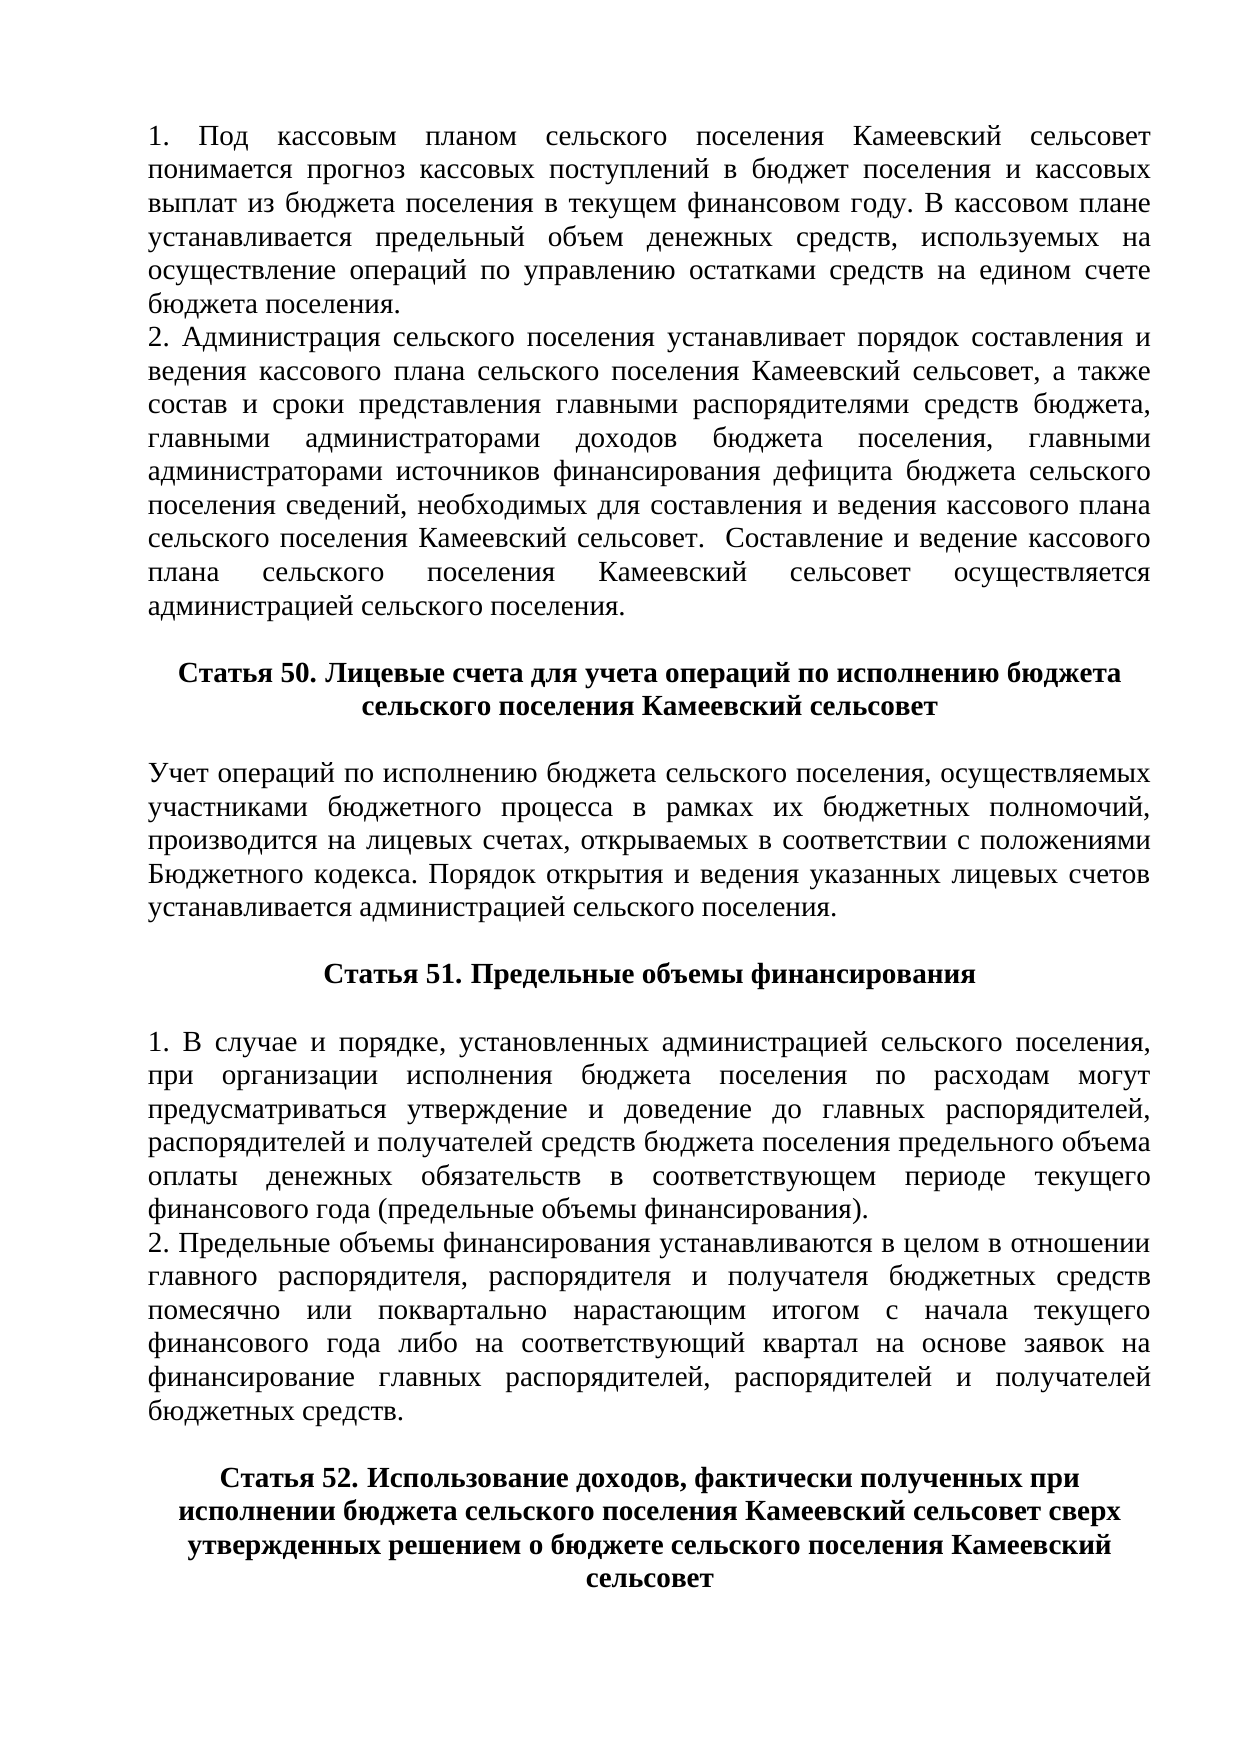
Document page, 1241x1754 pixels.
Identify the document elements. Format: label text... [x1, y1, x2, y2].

text Статья 51. Предельные объемы финансирования [148, 957, 1152, 990]
text 2. Администрация сельского поселения устанавливает порядок составления и ведения кассового плана сельского поселения Камеевский сельсовет, а также состав и сроки представления главными распорядителями средств бюджета, главными администраторами доходов бюджета поселения, главными администраторами источников финансирования дефицита бюджета сельского поселения сведений, необходимых для составления и ведения кассового плана сельского поселения Камеевский сельсовет. Составление и ведение кассового плана сельского поселения Камеевский сельсовет осуществляется администрацией сельского поселения. [148, 319, 1152, 621]
text 1. Под кассовым планом сельского поселения Камеевский сельсовет понимается прогноз кассовых поступлений в бюджет поселения и кассовых выплат из бюджета поселения в текущем финансовом году. В кассовом плане устанавливается предельный объем денежных средств, используемых на осуществление операций по управлению остатками средств на едином счете бюджета поселения. [148, 118, 1152, 319]
text Статья 50. Лицевые счета для учета операций по исполнению бюджета сельского поселения Камеевский сельсовет [148, 655, 1152, 722]
text 1. В случае и порядке, установленных администрацией сельского поселения, при организации исполнения бюджета поселения по расходам могут предусматриваться утверждение и доведение до главных распорядителей, распорядителей и получателей средств бюджета поселения предельного объема оплаты денежных обязательств в соответствующем периоде текущего финансового года (предельные объемы финансирования). [148, 1024, 1152, 1225]
text 2. Предельные объемы финансирования устанавливаются в целом в отношении главного распорядителя, распорядителя и получателя бюджетных средств помесячно или поквартально нарастающим итогом с начала текущего финансового года либо на соответствующий квартал на основе заявок на финансирование главных распорядителей, распорядителей и получателей бюджетных средств. [148, 1225, 1152, 1426]
text Статья 52. Использование доходов, фактически полученных при исполнении бюджета сельского поселения Камеевский сельсовет сверх утвержденных решением о бюджете сельского поселения Камеевский сельсовет [148, 1460, 1152, 1594]
text Учет операций по исполнению бюджета сельского поселения, осуществляемых участниками бюджетного процесса в рамках их бюджетных полномочий, производится на лицевых счетах, открываемых в соответствии с положениями Бюджетного кодекса. Порядок открытия и ведения указанных лицевых счетов устанавливается администрацией сельского поселения. [148, 755, 1152, 923]
